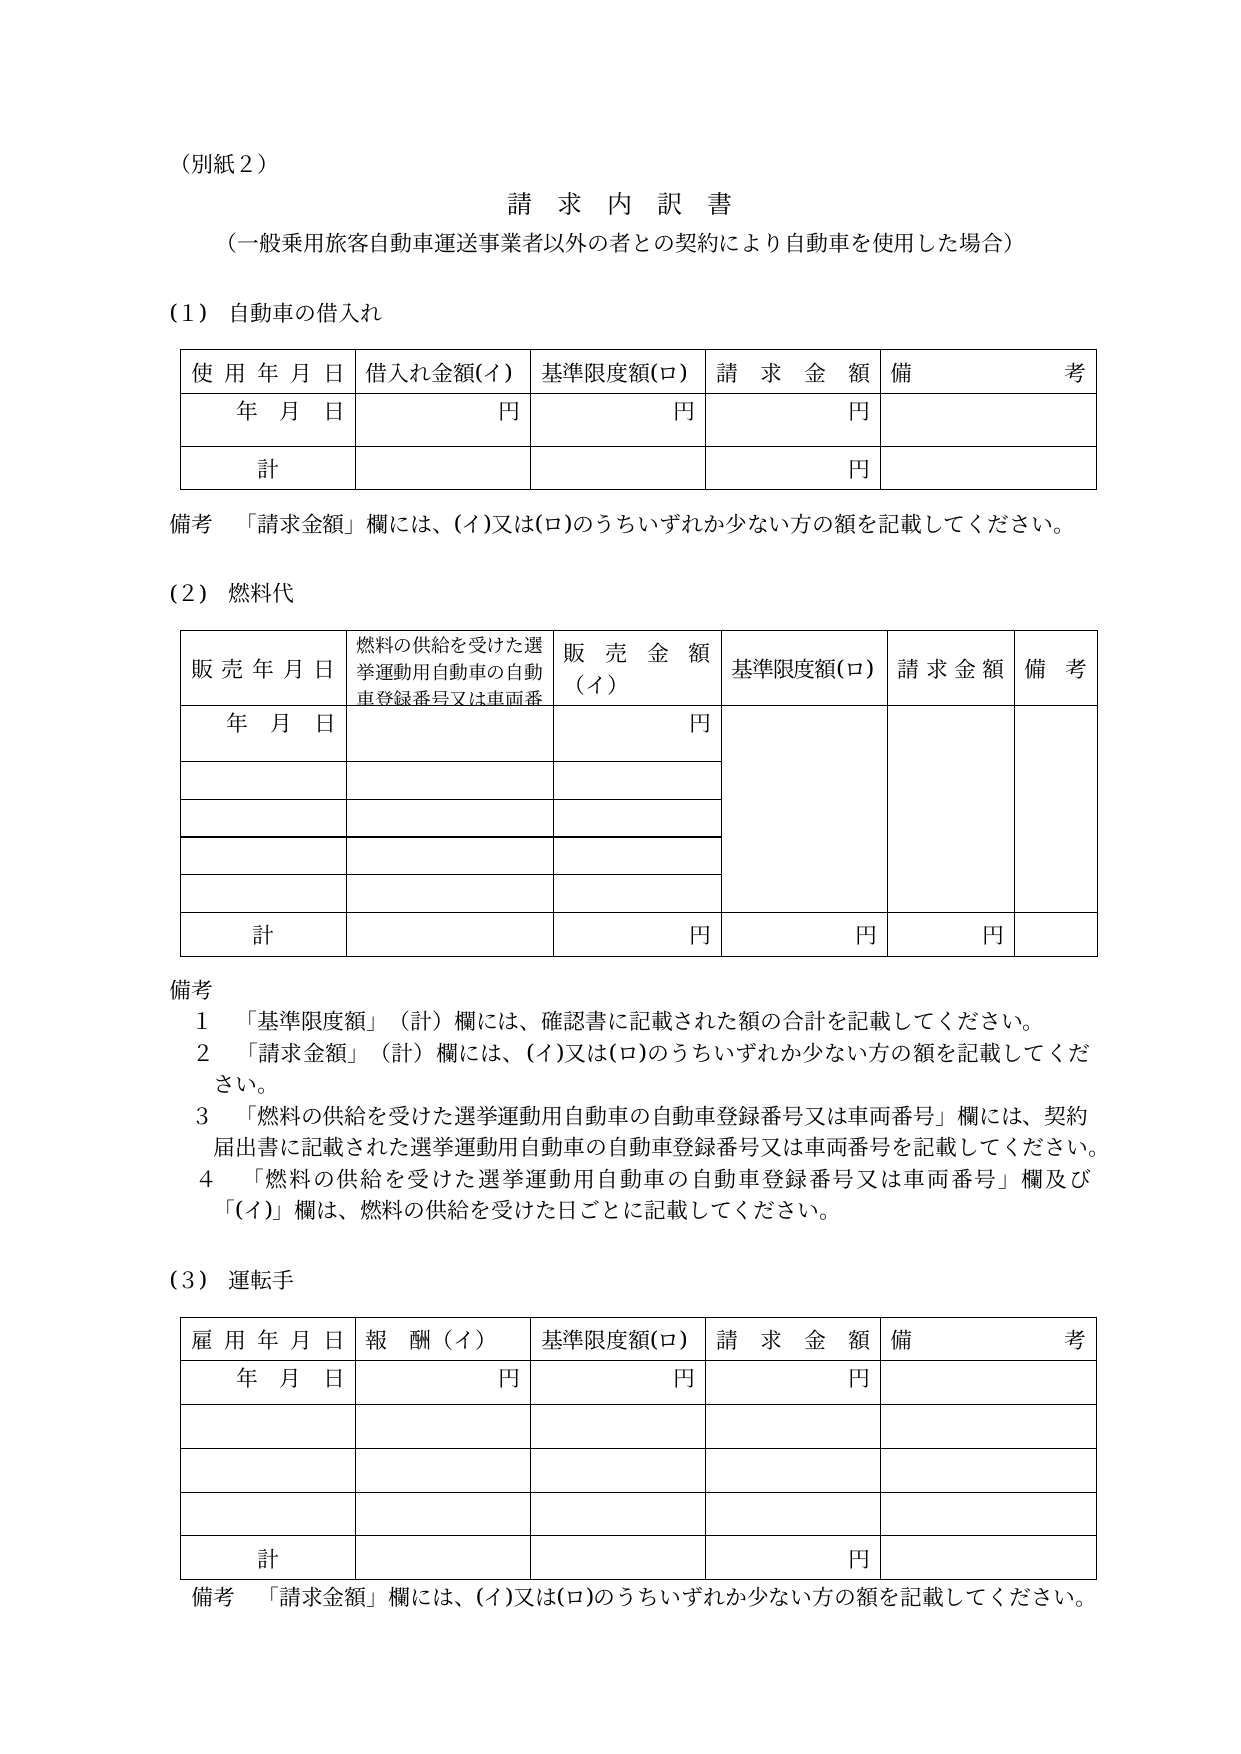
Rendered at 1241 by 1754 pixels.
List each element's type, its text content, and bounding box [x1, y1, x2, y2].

table_cell 円 [356, 1361, 530, 1404]
table_cell [181, 1449, 355, 1492]
table_cell [706, 1493, 880, 1535]
table_cell [706, 1405, 880, 1448]
table_cell [881, 1493, 1096, 1535]
table_cell [531, 1405, 705, 1448]
table_cell [347, 762, 553, 799]
table_cell [356, 1536, 530, 1579]
table_header 販売金額（イ） [554, 631, 721, 705]
text （一般乗用旅客自動車運送事業者以外の者との契約により自動車を使用した場合） [148, 226, 1093, 258]
table_cell [881, 447, 1096, 489]
table_cell [881, 1449, 1096, 1492]
table_cell [554, 875, 721, 912]
table_cell 年 月 日 [181, 394, 355, 446]
table_header 基準限度額(ロ) [722, 631, 887, 705]
table_cell [181, 800, 346, 836]
text (３) 運転手 [148, 1263, 1092, 1295]
table_cell 円 [706, 394, 880, 446]
table_cell [888, 706, 1014, 912]
table_cell [356, 1449, 530, 1492]
table_cell [181, 762, 346, 799]
table_header 備考 [881, 350, 1096, 393]
text （別紙２） [148, 148, 1092, 179]
table_cell 円 [706, 447, 880, 489]
text (２) 燃料代 [148, 577, 1092, 608]
table_cell [531, 1449, 705, 1492]
table_cell [531, 1536, 705, 1579]
table_cell 円 [554, 913, 721, 956]
text ４ 「燃料の供給を受けた選挙運動用自動車の自動車登録番号又は車両番号」欄及び「(イ)」欄は、燃料の供給を受けた日ごとに記載してください。 [148, 1162, 1092, 1225]
table_cell [356, 1493, 530, 1535]
table_cell 年 月 日 [181, 706, 346, 761]
table_header 販売年月日 [181, 631, 346, 705]
table_header 備考 [881, 1318, 1096, 1360]
table_cell [1015, 706, 1097, 912]
table_cell [881, 394, 1096, 446]
table_cell 円 [356, 394, 530, 446]
table_cell 円 [706, 1361, 880, 1404]
table_cell [881, 1405, 1096, 1448]
table_cell [181, 1405, 355, 1448]
table_header 借入れ金額(イ) [356, 350, 530, 393]
table_cell 年 月 日 [181, 1361, 355, 1404]
table_cell 円 [554, 706, 721, 761]
table_header 燃料の供給を受けた選挙運動用自動車の自動車登録番号又は車両番号 [347, 631, 553, 705]
table_header 備考 [1015, 631, 1097, 705]
text 備考 「請求金額」欄には、(イ)又は(ロ)のうちいずれか少ない方の額を記載してください。 [169, 1580, 1092, 1612]
table_cell 円 [531, 394, 705, 446]
text 請 求 内 訳 書 [148, 185, 1093, 221]
table_cell 計 [181, 447, 355, 489]
text 備考 [148, 973, 1092, 1004]
table_cell [347, 706, 553, 761]
table_cell [881, 1536, 1096, 1579]
table_header 請求金額 [706, 350, 880, 393]
table_cell [347, 913, 553, 956]
table_header 請求金額 [706, 1318, 880, 1360]
table_cell [356, 447, 530, 489]
table_cell [347, 875, 553, 912]
table_cell 計 [181, 913, 346, 956]
table_cell 円 [531, 1361, 705, 1404]
table_header 使用年月日 [181, 350, 355, 393]
table_cell [181, 875, 346, 912]
table_cell [554, 800, 721, 836]
table_cell [347, 800, 553, 836]
table_cell [722, 706, 887, 912]
table_cell 円 [722, 913, 887, 956]
table_cell 計 [181, 1536, 355, 1579]
table_cell 円 [706, 1536, 880, 1579]
table_cell [181, 1493, 355, 1535]
table_cell [531, 447, 705, 489]
table_cell [181, 838, 346, 874]
text ２ 「請求金額」（計）欄には、(イ)又は(ロ)のうちいずれか少ない方の額を記載してください。 [148, 1036, 1092, 1099]
table_cell [706, 1449, 880, 1492]
text 備考 「請求金額」欄には、(イ)又は(ロ)のうちいずれか少ない方の額を記載してください。 [148, 507, 1092, 538]
table_cell [881, 1361, 1096, 1404]
text １ 「基準限度額」（計）欄には、確認書に記載された額の合計を記載してください。 [148, 1004, 1092, 1036]
table_header 雇用年月日 [181, 1318, 355, 1360]
table_cell 円 [888, 913, 1014, 956]
table_cell [554, 762, 721, 799]
table_header 報酬（イ） [356, 1318, 530, 1360]
table_cell [554, 838, 721, 874]
table_cell [531, 1493, 705, 1535]
table_cell [356, 1405, 530, 1448]
table_cell [1015, 913, 1097, 956]
table_header 請求金額 [888, 631, 1014, 705]
table_header 基準限度額(ロ) [531, 1318, 705, 1360]
table_header 基準限度額(ロ) [531, 350, 705, 393]
text ３ 「燃料の供給を受けた選挙運動用自動車の自動車登録番号又は車両番号」欄には、契約届出書に記載された選挙運動用自動車の自動車登録番号又は車両番号を記載してください。 [148, 1099, 1092, 1162]
table_cell [347, 838, 553, 874]
text (１) 自動車の借入れ [148, 296, 1092, 327]
